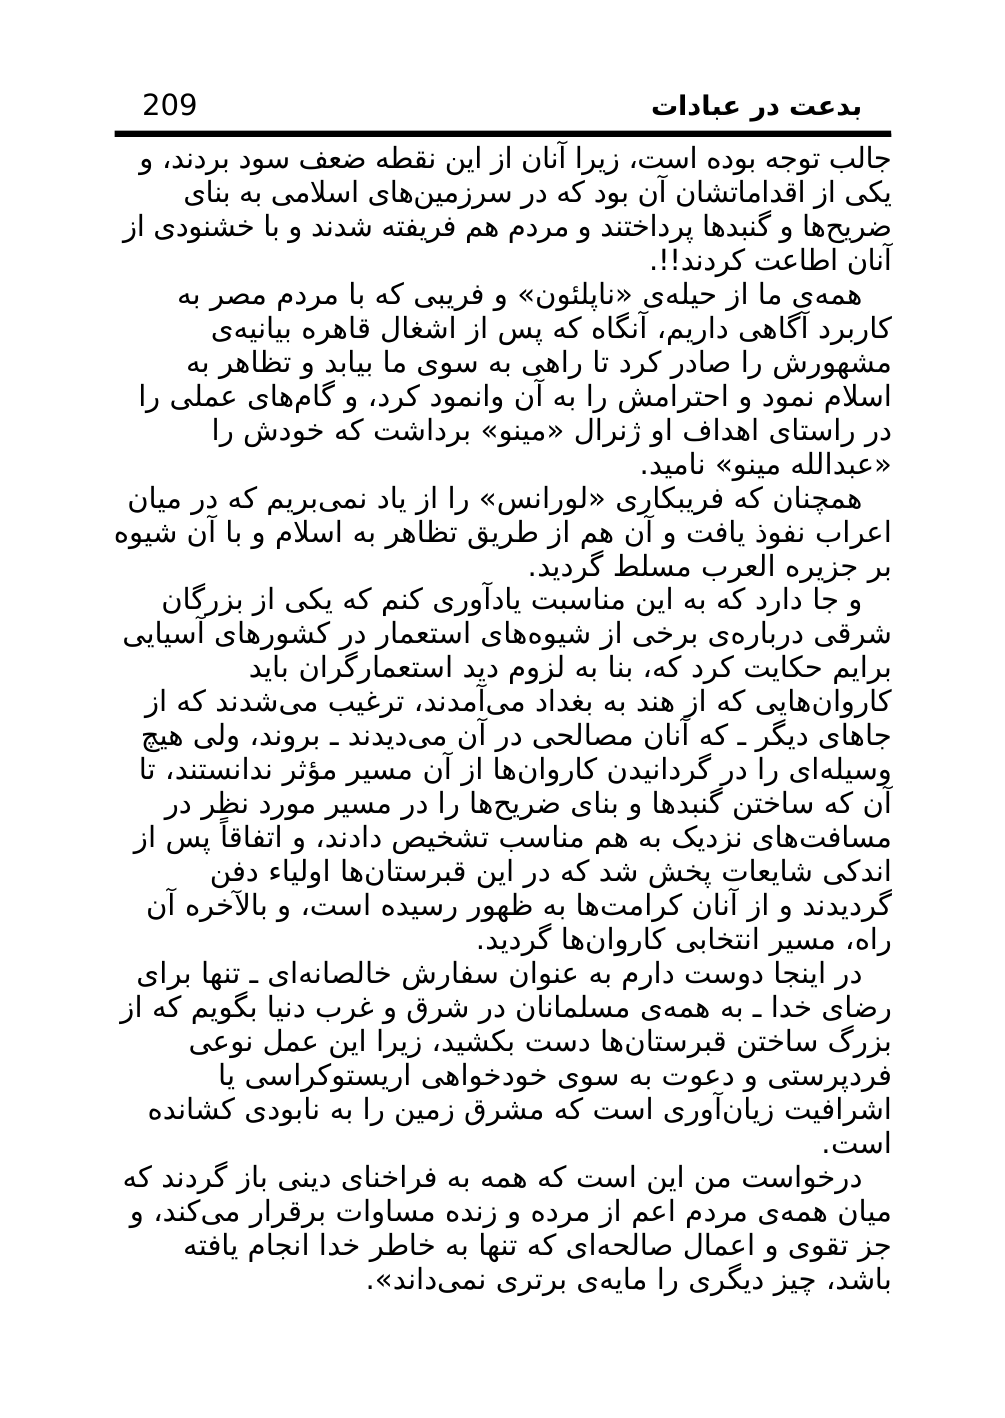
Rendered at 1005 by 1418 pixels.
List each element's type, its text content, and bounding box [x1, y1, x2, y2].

text در اینجا دوست دارم به عنوان سفارش خالصانه‌ای ـ تنها برای رضای خدا ـ به همه‌ی مسلمانان در شرق و غرب دنیا بگویم که از بزرگ ساختن قبرستان‌ها دست بکشید، زیرا این عمل نوعی فردپرستی و دعوت به سوی خودخواهی اریستوکراسی یا اشرافیت زیان‌آوری است که مشرق زمین را به نابودی کشانده است. [112, 956, 892, 1160]
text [112, 141, 892, 277]
text همچنان که فریبکاری «لورانس» را از یاد نمی‌بریم که در میان اعراب نفوذ یافت و آن هم از طریق تظاهر به اسلام و با آن شیوه بر جزیره العرب مسلط گردید. [112, 481, 892, 583]
text همه‌ی ما از حیله‌ی «ناپلئون» و فریبی که با مردم مصر به کاربرد آگاهی داریم، آنگاه که پس از اشغال قاهره بیانیه‌ی مشهورش را صادر کرد تا راهی به سوی ما بیابد و تظاهر به اسلام نمود و احترامش را به آن وانمود کرد، و گام‌های عملی را در راستای اهداف او ژنرال «مینو» برداشت که خودش را «عبدالله مینو» نامید. [112, 277, 892, 481]
text و جا دارد که به این مناسبت‌ یادآوری کنم که یکی از بزرگان شرقی درباره‌ی برخی از شیوه‌های استعمار در کشورهای آسیایی برایم حکایت کرد که، بنا به لزوم دید استعمارگران باید کاروان‌هایی که از هند به بغداد می‌آمدند، ترغیب می‌شدند که از جاهای دیگر ـ که آنان مصالحی در آن می‌دیدند ـ بروند، ولی هیچ وسیله‌ای را در گردانیدن کاروان‌ها از آن مسیر مؤثر ندانستند، تا آن که ساختن گنبدها و بنای ضریح‌ها را در مسیر مورد نظر در مسافت‌های نزدیک به هم مناسب تشخیص دادند، و اتفاقاً پس از اندکی شایعات پخش شد که در این قبرستان‌ها اولیاء دفن گردیدند و از آنان کرامت‌ها به ظهور رسیده است، و بالآخره آن راه، مسیر انتخابی کاروان‌ها گردید. [112, 583, 892, 956]
text درخواست من این است که همه به فراخنای دینی باز گردند که میان همه‌ی مردم اعم از مرده و زنده مساوات برقرار می‌کند، و جز تقوی و اعمال صالحه‌ای که تنها به خاطر خدا انجام یافته باشد، چیز دیگری را مایه‌ی برتری نمی‌داند». [112, 1160, 892, 1296]
